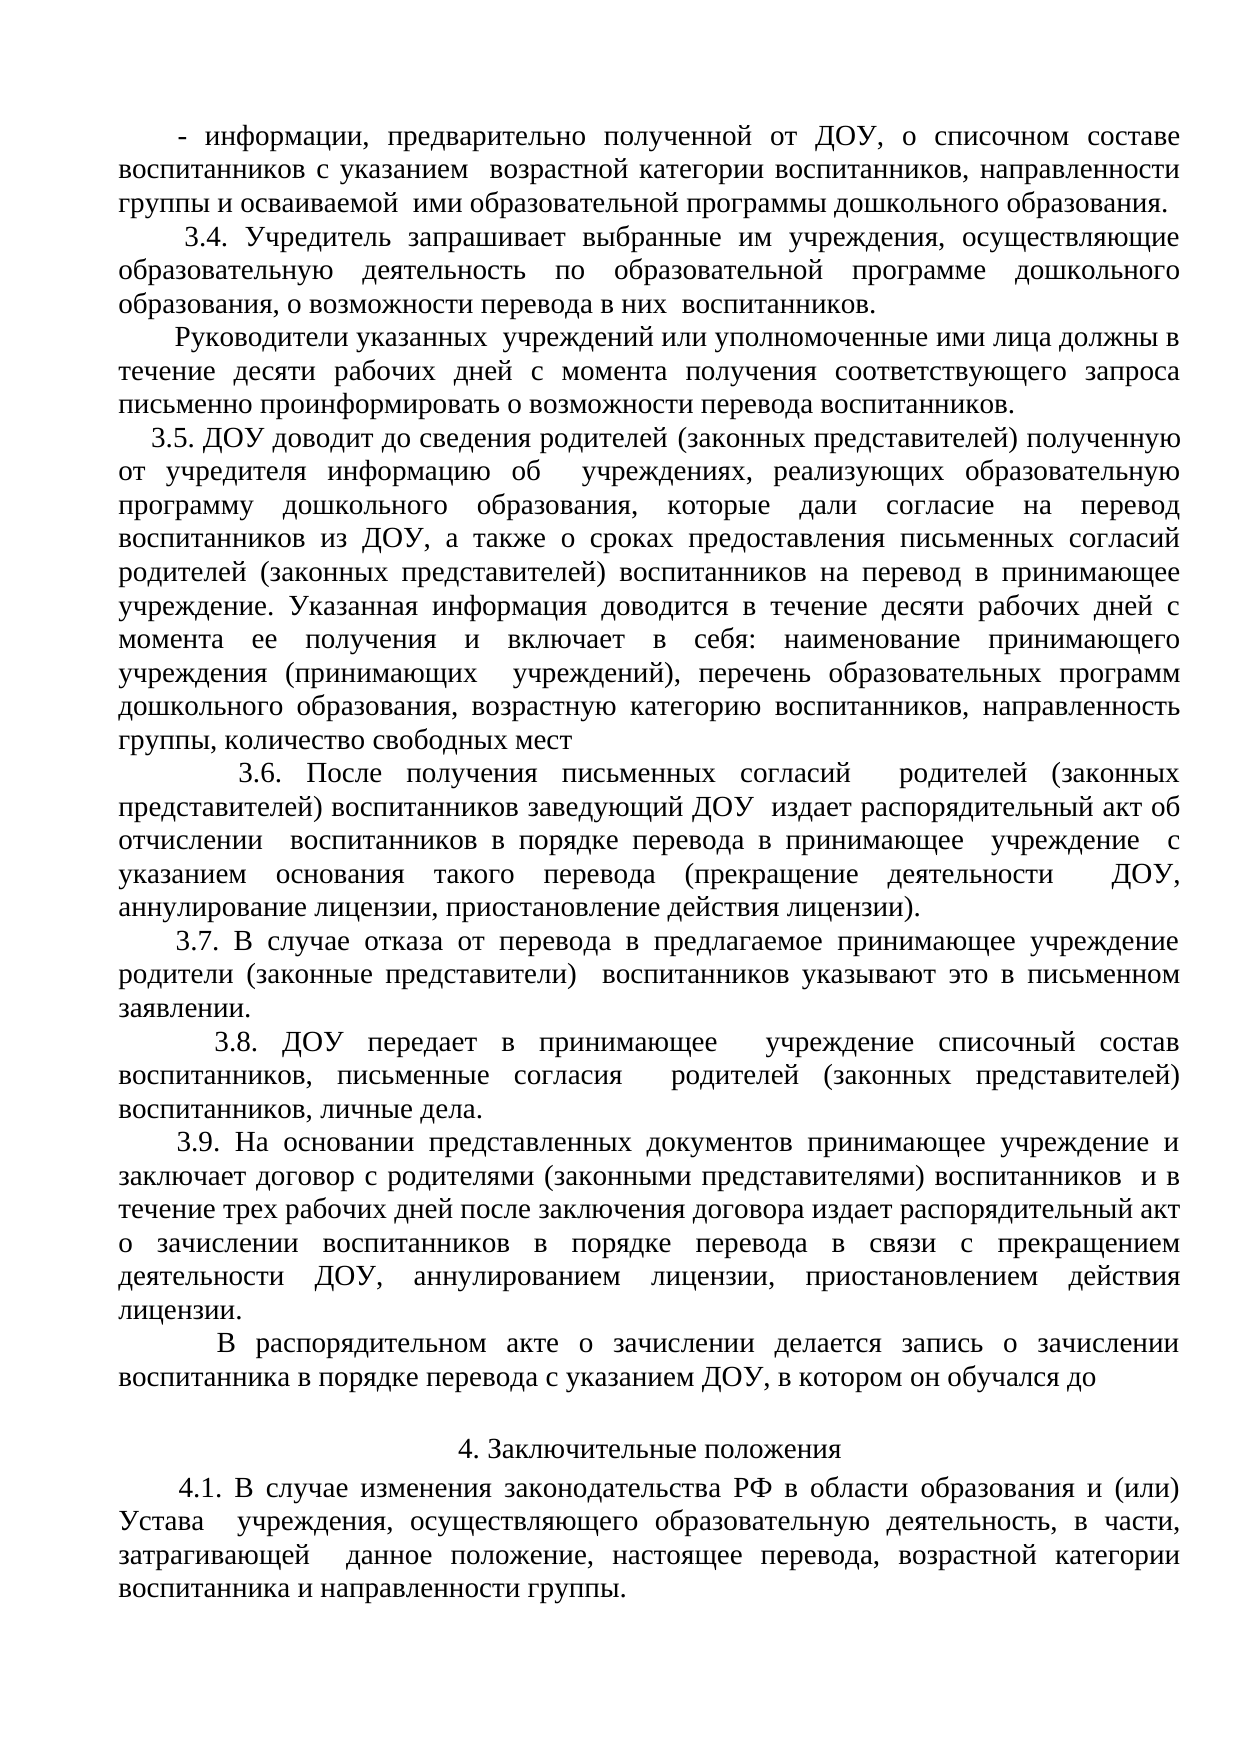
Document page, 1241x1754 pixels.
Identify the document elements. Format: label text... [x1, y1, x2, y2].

text 3.4. Учредитель запрашивает выбранные им учреждения, осуществляющие образовательную деятельность по образовательной программе дошкольного образования, о возможности перевода в них воспитанников. [118, 219, 1181, 319]
text 3.6. После получения письменных согласий родителей (законных представителей) воспитанников заведующий ДОУ издает распорядительный акт об отчислении воспитанников в порядке перевода в принимающее учреждение с указанием основания такого перевода (прекращение деятельности ДОУ, аннулирование лицензии, приостановление действия лицензии). [118, 755, 1181, 923]
text 3.5. ДОУ доводит до сведения родителей (законных представителей) полученную от учредителя информацию об учреждениях, реализующих образовательную программу дошкольного образования, которые дали согласие на перевод воспитанников из ДОУ, а также о сроках предоставления письменных согласий родителей (законных представителей) воспитанников на перевод в принимающее учреждение. Указанная информация доводится в течение десяти рабочих дней с момента ее получения и включает в себя: наименование принимающего учреждения (принимающих учреждений), перечень образовательных программ дошкольного образования, возрастную категорию воспитанников, направленность группы, количество свободных мест [118, 420, 1181, 755]
text Руководители указанных учреждений или уполномоченные ими лица должны в течение десяти рабочих дней с момента получения соответствующего запроса письменно проинформировать о возможности перевода воспитанников. [118, 319, 1181, 420]
text 3.8. ДОУ передает в принимающее учреждение списочный состав воспитанников, письменные согласия родителей (законных представителей) воспитанников, личные дела. [118, 1024, 1181, 1124]
text 3.7. В случае отказа от перевода в предлагаемое принимающее учреждение родители (законные представители) воспитанников указывают это в письменном заявлении. [118, 923, 1181, 1024]
text 4. Заключительные положения [81, 1431, 1181, 1465]
text 3.9. На основании представленных документов принимающее учреждение и заключает договор с родителями (законными представителями) воспитанников и в течение трех рабочих дней после заключения договора издает распорядительный акт о зачислении воспитанников в порядке перевода в связи с прекращением деятельности ДОУ, аннулированием лицензии, приостановлением действия лицензии. В распорядительном акте о зачислении делается запись о зачислении воспитанника в порядке перевода с указанием ДОУ, в котором он обучался до [118, 1124, 1181, 1393]
text - информации, предварительно полученной от ДОУ, о списочном составе воспитанников с указанием возрастной категории воспитанников, направленности группы и осваиваемой ими образовательной программы дошкольного образования. [118, 118, 1181, 219]
text 4.1. В случае изменения законодательства РФ в области образования и (или) Устава учреждения, осуществляющего образовательную деятельность, в части, затрагивающей данное положение, настоящее перевода, возрастной категории воспитанника и направленности группы. [118, 1470, 1181, 1604]
